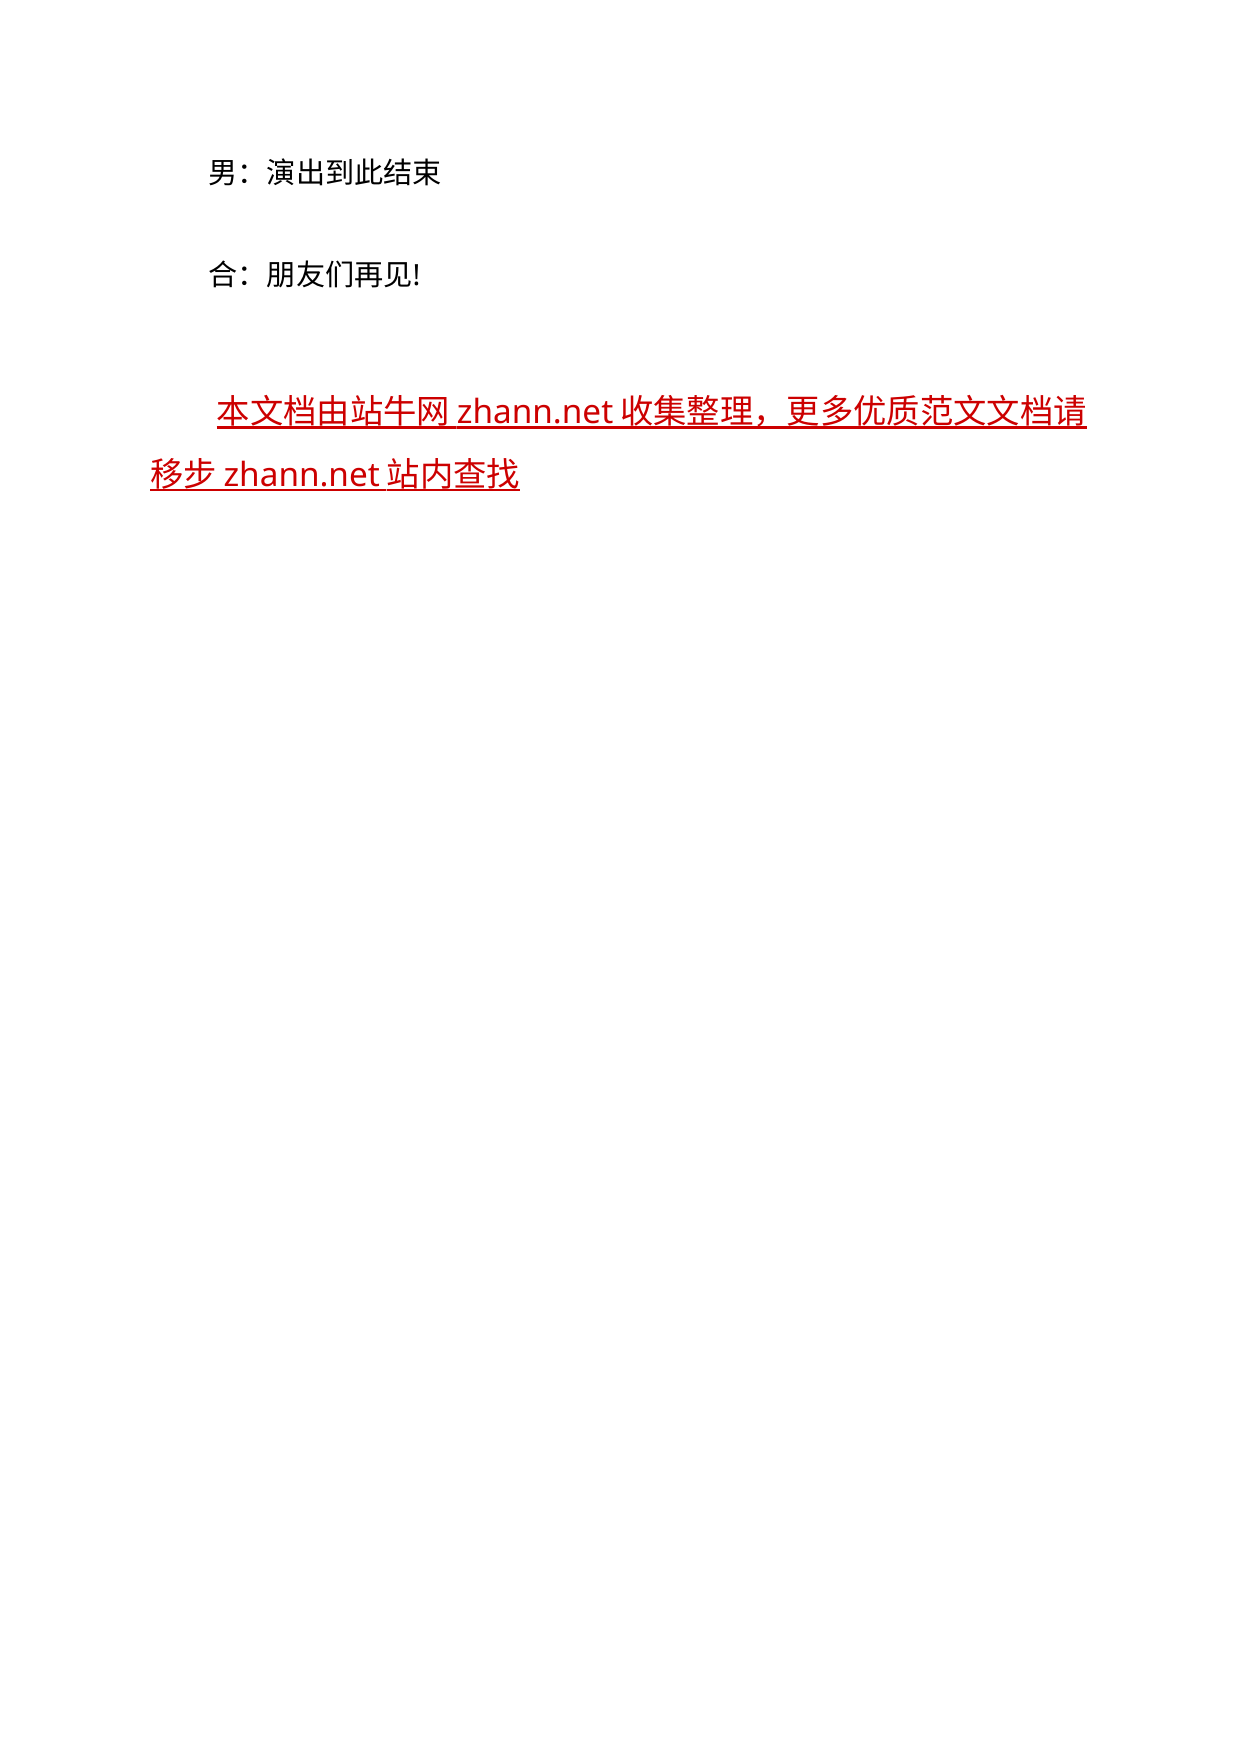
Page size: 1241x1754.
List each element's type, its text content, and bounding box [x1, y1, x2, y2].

text 合：朋友们再见! [150, 252, 1090, 294]
text 男：演出到此结束 [150, 150, 1090, 192]
text 本文档由站牛网zhann.net收集整理，更多优质范文文档请移步zhann.net站内查找 [150, 385, 1090, 496]
